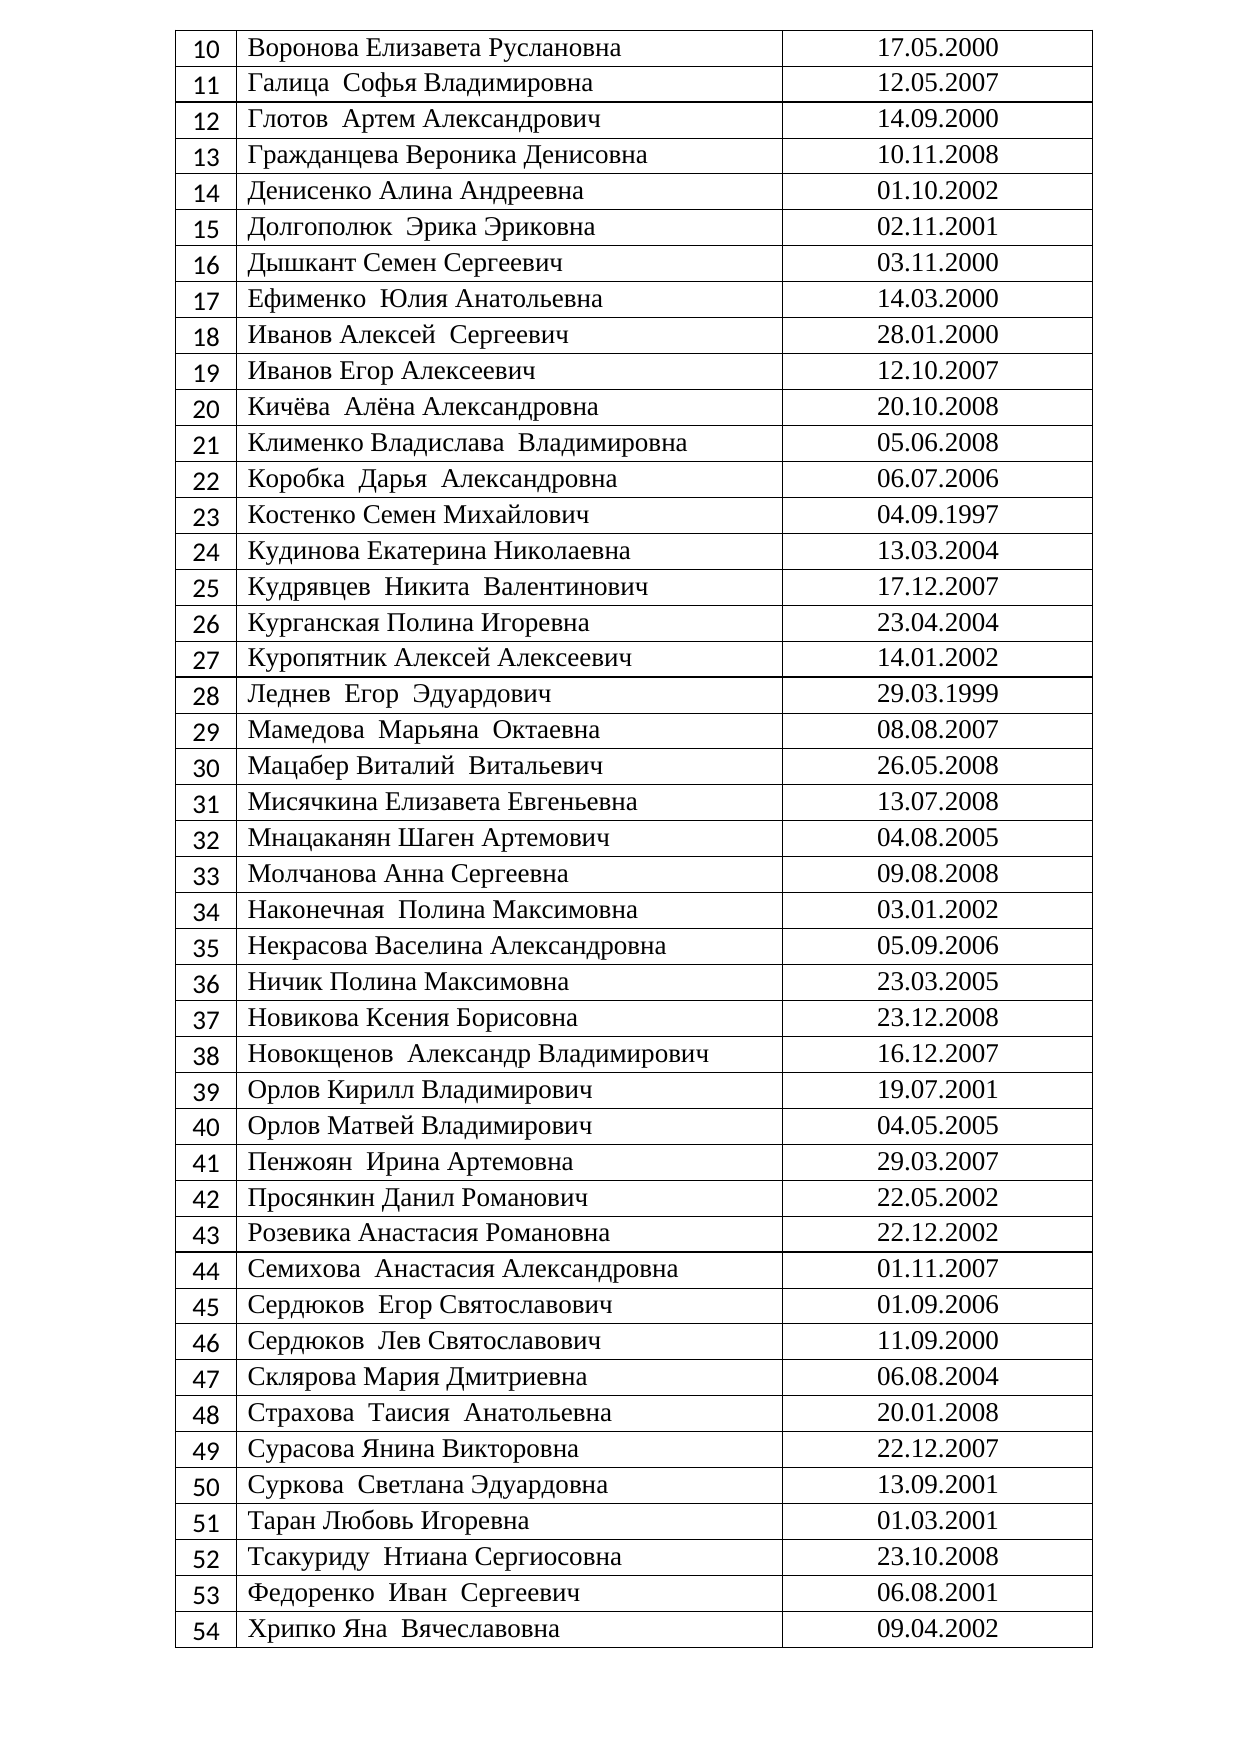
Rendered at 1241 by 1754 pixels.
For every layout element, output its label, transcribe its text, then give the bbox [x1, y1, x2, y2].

table_cell 35 [176, 929, 236, 964]
table_cell Страхова Таисия Анатольевна [237, 1396, 782, 1431]
table_cell 23 [176, 498, 236, 533]
table_cell 23.03.2005 [783, 965, 1092, 1000]
table_cell 01.03.2001 [783, 1504, 1092, 1539]
table_cell 46 [176, 1324, 236, 1359]
table_cell Иванов Алексей Сергеевич [237, 318, 782, 353]
table_cell 22.12.2002 [783, 1217, 1092, 1251]
table_cell 48 [176, 1396, 236, 1431]
table_cell 23.10.2008 [783, 1540, 1092, 1575]
table_cell 06.08.2001 [783, 1576, 1092, 1611]
table_cell 04.08.2005 [783, 821, 1092, 856]
table_cell 14 [176, 174, 236, 209]
table_cell 33 [176, 857, 236, 892]
table_cell 12 [176, 103, 236, 137]
table_cell 02.11.2001 [783, 210, 1092, 245]
table_cell 39 [176, 1073, 236, 1108]
table_cell 41 [176, 1145, 236, 1179]
table_cell 16.12.2007 [783, 1037, 1092, 1072]
table_cell 27 [176, 642, 236, 676]
table_cell Ефименко Юлия Анатольевна [237, 282, 782, 317]
table_cell 26.05.2008 [783, 749, 1092, 784]
table_cell 52 [176, 1540, 236, 1575]
table_cell Гражданцева Вероника Денисовна [237, 139, 782, 173]
table_cell 09.04.2002 [783, 1612, 1092, 1647]
table_cell 22 [176, 462, 236, 497]
table_cell Тсакуриду Нтиана Сергиосовна [237, 1540, 782, 1575]
table_cell Наконечная Полина Максимовна [237, 893, 782, 928]
table_cell Мисячкина Елизавета Евгеньевна [237, 785, 782, 820]
table_cell 49 [176, 1432, 236, 1467]
table_cell Курганская Полина Игоревна [237, 606, 782, 641]
table_cell 05.06.2008 [783, 426, 1092, 461]
table_cell 01.10.2002 [783, 174, 1092, 209]
table_cell Новокщенов Александр Владимирович [237, 1037, 782, 1072]
table_cell 13 [176, 139, 236, 173]
table_cell 01.09.2006 [783, 1289, 1092, 1323]
table_cell 23.12.2008 [783, 1001, 1092, 1036]
table_cell 04.05.2005 [783, 1109, 1092, 1144]
table_cell Семихова Анастасия Александровна [237, 1253, 782, 1287]
table_cell 13.09.2001 [783, 1468, 1092, 1503]
table_cell 20 [176, 390, 236, 425]
table_cell 28 [176, 678, 236, 712]
table_cell Новикова Ксения Борисовна [237, 1001, 782, 1036]
table_cell 14.01.2002 [783, 642, 1092, 676]
table_cell 21 [176, 426, 236, 461]
table_cell 01.11.2007 [783, 1253, 1092, 1287]
table_cell 50 [176, 1468, 236, 1503]
table_cell 25 [176, 570, 236, 604]
table_cell Долгополюк Эрика Эриковна [237, 210, 782, 245]
table_cell 17.05.2000 [783, 31, 1092, 66]
table_cell 05.09.2006 [783, 929, 1092, 964]
table_cell Пенжоян Ирина Артемовна [237, 1145, 782, 1179]
table_cell 06.07.2006 [783, 462, 1092, 497]
table_cell 14.03.2000 [783, 282, 1092, 317]
table_cell 17 [176, 282, 236, 317]
table_cell Орлов Матвей Владимирович [237, 1109, 782, 1144]
table_cell 14.09.2000 [783, 103, 1092, 137]
table_cell Мацабер Виталий Витальевич [237, 749, 782, 784]
table_cell 26 [176, 606, 236, 641]
table_cell Сурасова Янина Викторовна [237, 1432, 782, 1467]
table_cell 29.03.2007 [783, 1145, 1092, 1179]
table_cell Иванов Егор Алексеевич [237, 354, 782, 389]
table_cell Ничик Полина Максимовна [237, 965, 782, 1000]
table_cell 47 [176, 1360, 236, 1395]
table_cell 10.11.2008 [783, 139, 1092, 173]
table_cell 45 [176, 1289, 236, 1323]
table_cell 23.04.2004 [783, 606, 1092, 641]
table_cell Дышкант Семен Сергеевич [237, 246, 782, 281]
table_cell 16 [176, 246, 236, 281]
table_cell Воронова Елизавета Руслановна [237, 31, 782, 66]
table_cell 38 [176, 1037, 236, 1072]
table_cell Некрасова Васелина Александровна [237, 929, 782, 964]
table_cell 28.01.2000 [783, 318, 1092, 353]
table_cell 11.09.2000 [783, 1324, 1092, 1359]
table_cell 34 [176, 893, 236, 928]
table_cell 22.05.2002 [783, 1181, 1092, 1216]
table_cell 13.07.2008 [783, 785, 1092, 820]
table_cell Коробка Дарья Александровна [237, 462, 782, 497]
table_cell 32 [176, 821, 236, 856]
table_cell Розевика Анастасия Романовна [237, 1217, 782, 1251]
table_cell Мамедова Марьяна Октаевна [237, 714, 782, 748]
table_cell 20.10.2008 [783, 390, 1092, 425]
table_cell 09.08.2008 [783, 857, 1092, 892]
table_cell 10 [176, 31, 236, 66]
table_cell Молчанова Анна Сергеевна [237, 857, 782, 892]
table_cell 29 [176, 714, 236, 748]
table_cell 37 [176, 1001, 236, 1036]
table_cell 51 [176, 1504, 236, 1539]
table_cell 03.11.2000 [783, 246, 1092, 281]
table_cell 29.03.1999 [783, 678, 1092, 712]
table_cell Леднев Егор Эдуардович [237, 678, 782, 712]
table_cell Склярова Мария Дмитриевна [237, 1360, 782, 1395]
table_cell 53 [176, 1576, 236, 1611]
table_cell 13.03.2004 [783, 534, 1092, 569]
table_cell 42 [176, 1181, 236, 1216]
table_cell 19.07.2001 [783, 1073, 1092, 1108]
table_cell Таран Любовь Игоревна [237, 1504, 782, 1539]
table_cell Кичёва Алёна Александровна [237, 390, 782, 425]
table_cell 12.05.2007 [783, 67, 1092, 101]
table_cell 18 [176, 318, 236, 353]
table_cell 22.12.2007 [783, 1432, 1092, 1467]
table_cell 30 [176, 749, 236, 784]
table_cell Куропятник Алексей Алексеевич [237, 642, 782, 676]
table_cell Хрипко Яна Вячеславовна [237, 1612, 782, 1647]
table_cell 31 [176, 785, 236, 820]
table_cell Просянкин Данил Романович [237, 1181, 782, 1216]
table_cell Галица Софья Владимировна [237, 67, 782, 101]
table_cell Сердюков Егор Святославович [237, 1289, 782, 1323]
table_cell 06.08.2004 [783, 1360, 1092, 1395]
table_cell Клименко Владислава Владимировна [237, 426, 782, 461]
table_cell 24 [176, 534, 236, 569]
table_cell Кудинова Екатерина Николаевна [237, 534, 782, 569]
table_cell 04.09.1997 [783, 498, 1092, 533]
table_cell Федоренко Иван Сергеевич [237, 1576, 782, 1611]
table_cell Орлов Кирилл Владимирович [237, 1073, 782, 1108]
table_cell Мнацаканян Шаген Артемович [237, 821, 782, 856]
table_cell Кудрявцев Никита Валентинович [237, 570, 782, 604]
table_cell 15 [176, 210, 236, 245]
table_cell 44 [176, 1253, 236, 1287]
table_cell 19 [176, 354, 236, 389]
table_cell 11 [176, 67, 236, 101]
table_cell 40 [176, 1109, 236, 1144]
table_cell 17.12.2007 [783, 570, 1092, 604]
table_cell 08.08.2007 [783, 714, 1092, 748]
table_cell Глотов Артем Александрович [237, 103, 782, 137]
table_cell 54 [176, 1612, 236, 1647]
table_cell Суркова Светлана Эдуардовна [237, 1468, 782, 1503]
table_cell Сердюков Лев Святославович [237, 1324, 782, 1359]
table_cell 36 [176, 965, 236, 1000]
table_cell 12.10.2007 [783, 354, 1092, 389]
table_cell Денисенко Алина Андреевна [237, 174, 782, 209]
table_cell Костенко Семен Михайлович [237, 498, 782, 533]
table_cell 03.01.2002 [783, 893, 1092, 928]
table_cell 20.01.2008 [783, 1396, 1092, 1431]
table_cell 43 [176, 1217, 236, 1251]
